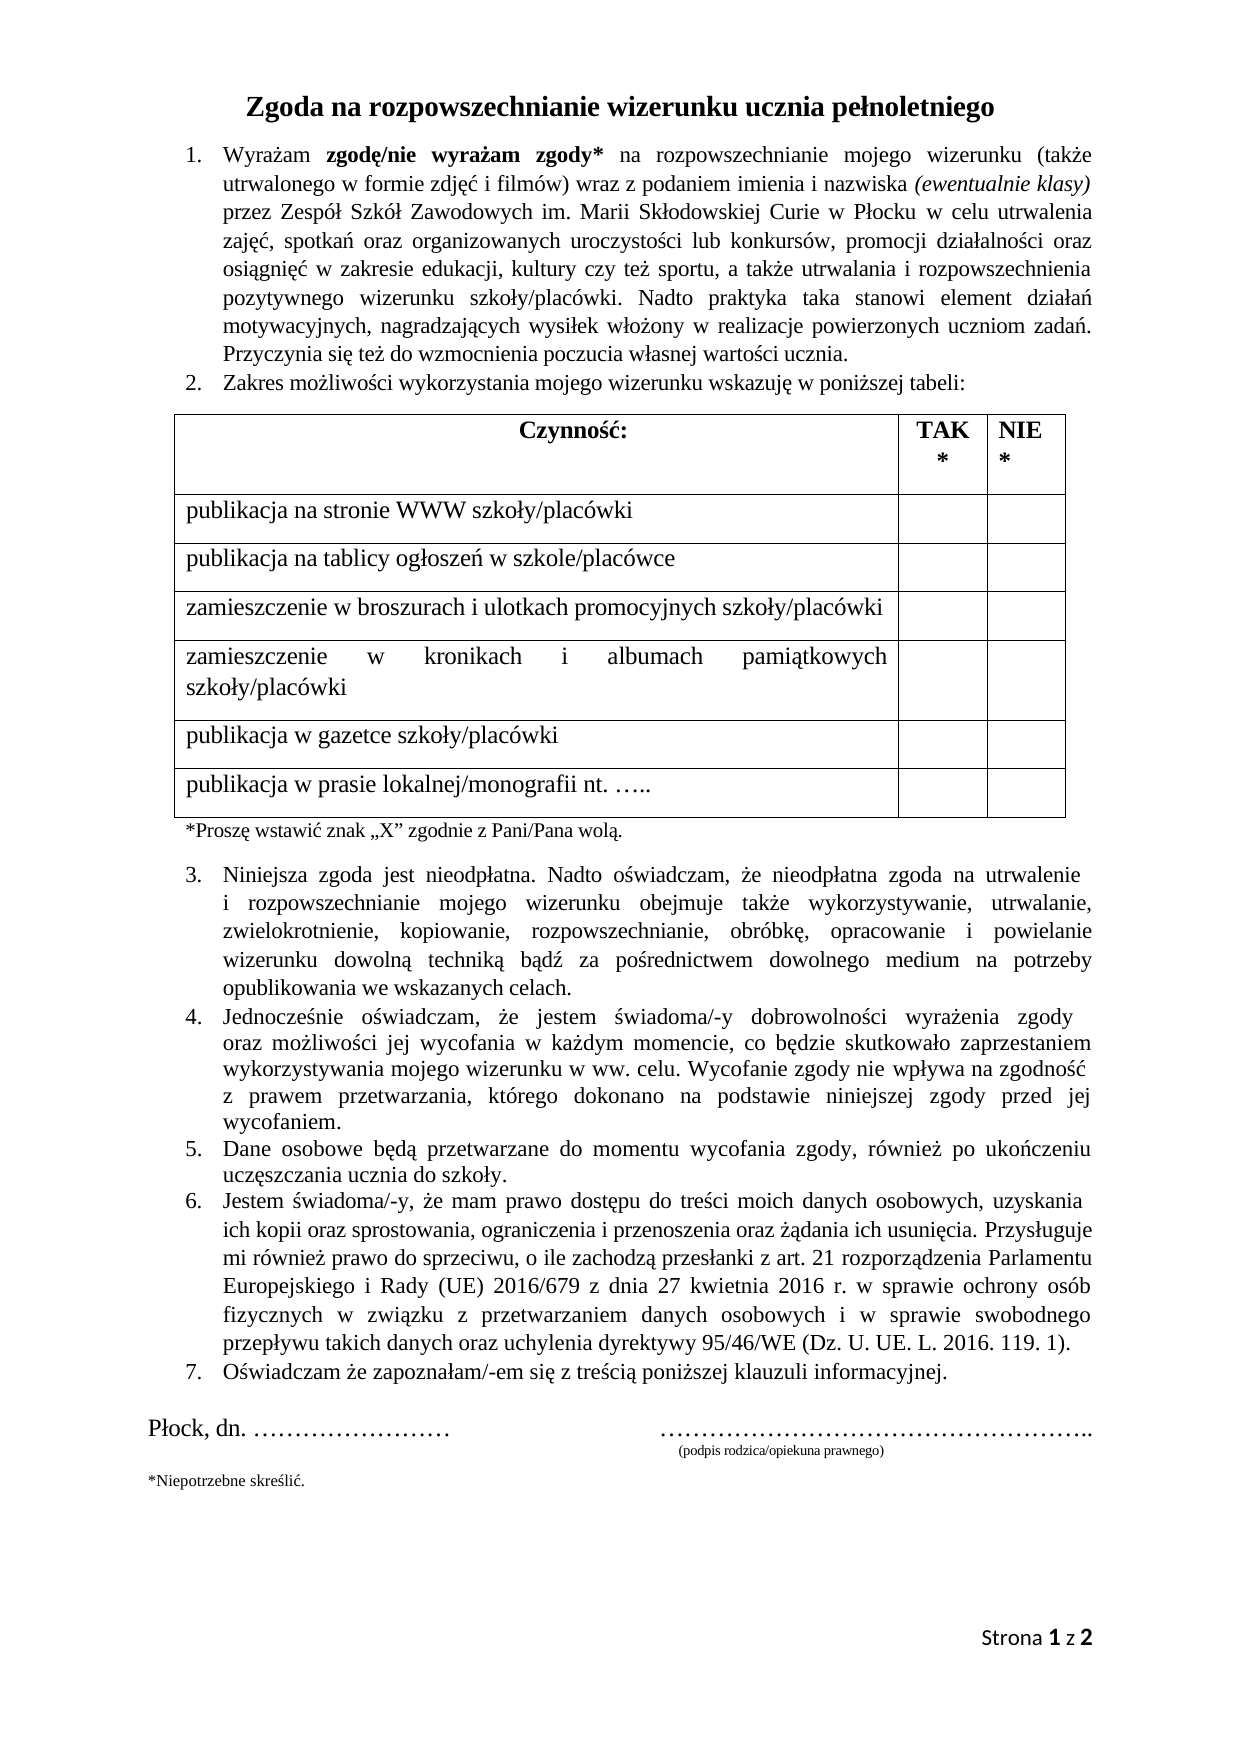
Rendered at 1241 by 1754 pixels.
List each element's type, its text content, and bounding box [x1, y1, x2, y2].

text Płock, dn. …………………… …………………………………………….. [148, 1413, 1092, 1442]
table_cell [899, 721, 987, 768]
table_header Czynność: [175, 415, 898, 494]
table_cell publikacja na stronie WWW szkoły/placówki [175, 495, 898, 542]
list Jednocześnie oświadczam, że jestem świadoma/-y dobrowolności wyrażenia zgody oraz możliwości jej wycofania w każdym momencie, co będzie skutkowało zaprzestaniem wykorzystywania mojego wizerunku w ww. celu. Wycofanie zgody nie wpływa na zgodność z prawem przetwarzania, którego dokonano na podstawie niniejszej zgody przed jej wycofaniem. [185, 1003, 1092, 1134]
text Zgoda na rozpowszechnianie wizerunku ucznia pełnoletniego [148, 89, 1092, 122]
table_cell [899, 641, 987, 719]
list Niniejsza zgoda jest nieodpłatna. Nadto oświadczam, że nieodpłatna zgoda na utrwalenie i rozpowszechnianie mojego wizerunku obejmuje także wykorzystywanie, utrwalanie, zwielokrotnienie, kopiowanie, rozpowszechnianie, obróbkę, opracowanie i powielanie wizerunku dowolną techniką bądź za pośrednictwem dowolnego medium na potrzeby opublikowania we wskazanych celach. [185, 861, 1092, 1001]
table_cell [988, 495, 1065, 542]
table_cell [988, 592, 1065, 640]
table_header TAK* [899, 415, 987, 494]
list Zakres możliwości wykorzystania mojego wizerunku wskazuję w poniższej tabeli: [185, 369, 1092, 395]
list Jestem świadoma/-y, że mam prawo dostępu do treści moich danych osobowych, uzyskania ich kopii oraz sprostowania, ograniczenia i przenoszenia oraz żądania ich usunięcia. Przysługuje mi również prawo do sprzeciwu, o ile zachodzą przesłanki z art. 21 rozporządzenia Parlamentu Europejskiego i Rady (UE) 2016/679 z dnia 27 kwietnia 2016 r. w sprawie ochrony osób fizycznych w związku z przetwarzaniem danych osobowych i w sprawie swobodnego przepływu takich danych oraz uchylenia dyrektywy 95/46/WE (Dz. U. UE. L. 2016. 119. 1). [185, 1187, 1092, 1356]
table_cell publikacja w gazetce szkoły/placówki [175, 721, 898, 768]
table_cell [988, 769, 1065, 817]
table_cell [988, 721, 1065, 768]
list Dane osobowe będą przetwarzane do momentu wycofania zgody, również po ukończeniu uczęszczania ucznia do szkoły. [185, 1134, 1092, 1187]
table_cell [899, 592, 987, 640]
table_cell [988, 641, 1065, 719]
table_cell zamieszczenie w broszurach i ulotkach promocyjnych szkoły/placówki [175, 592, 898, 640]
table_cell publikacja w prasie lokalnej/monografii nt. ….. [175, 769, 898, 817]
text (podpis rodzica/opiekuna prawnego) [148, 1442, 1092, 1471]
list Oświadczam że zapoznałam/-em się z treścią poniższej klauzuli informacyjnej. [185, 1358, 1092, 1384]
table_cell [899, 544, 987, 591]
list Wyrażam zgodę/nie wyrażam zgody* na rozpowszechnianie mojego wizerunku (także utrwalonego w formie zdjęć i filmów) wraz z podaniem imienia i nazwiska (ewentualnie klasy) przez Zespół Szkół Zawodowych im. Marii Skłodowskiej Curie w Płocku w celu utrwalenia zajęć, spotkań oraz organizowanych uroczystości lub konkursów, promocji działalności oraz osiągnięć w zakresie edukacji, kultury czy też sportu, a także utrwalania i rozpowszechnienia pozytywnego wizerunku szkoły/placówki. Nadto praktyka taka stanowi element działań motywacyjnych, nagradzających wysiłek włożony w realizacje powierzonych uczniom zadań. Przyczynia się też do wzmocnienia poczucia własnej wartości ucznia. [185, 141, 1092, 367]
table_cell [899, 769, 987, 817]
table_header NIE* [988, 415, 1065, 494]
table_cell publikacja na tablicy ogłoszeń w szkole/placówce [175, 544, 898, 591]
table_cell zamieszczenie w kronikach i albumach pamiątkowych szkoły/placówki [175, 641, 898, 719]
table_cell [899, 495, 987, 542]
text *Proszę wstawić znak „X” zgodnie z Pani/Pana wolą. [185, 818, 1092, 842]
table_cell [988, 544, 1065, 591]
text *Niepotrzebne skreślić. [148, 1471, 1092, 1490]
